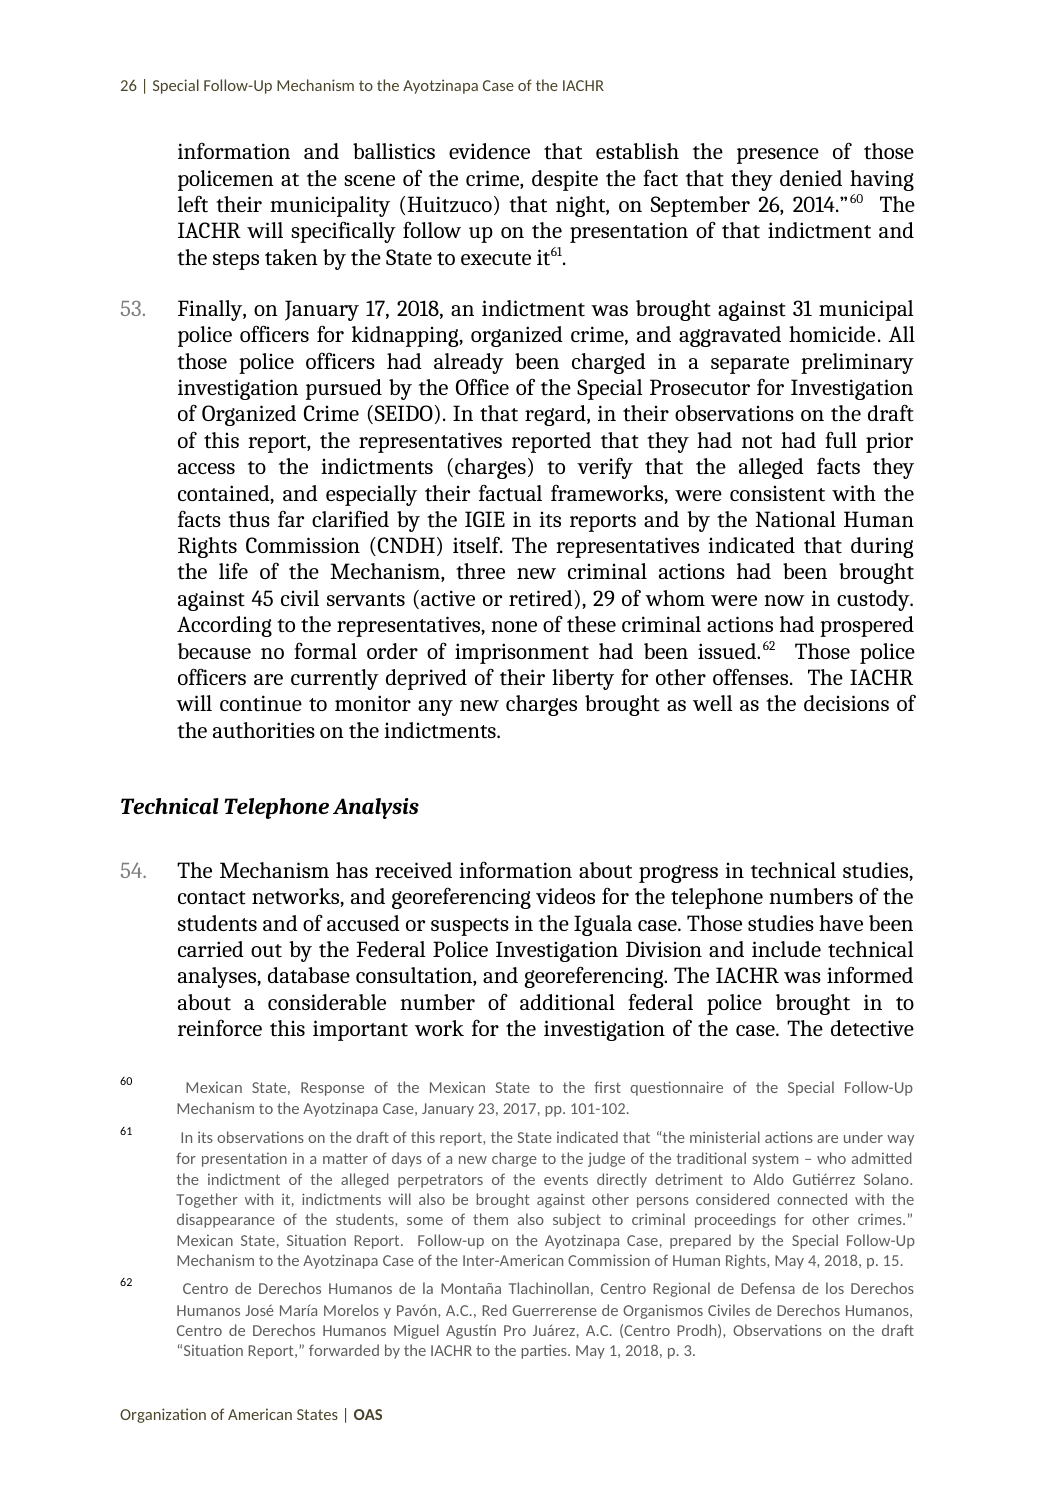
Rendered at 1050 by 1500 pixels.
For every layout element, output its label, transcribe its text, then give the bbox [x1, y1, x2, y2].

subtitle Finally, on January 17, 2018, an indictment was brought against 31 municipal police officers for kidnapping, organized crime, and aggravated homicide. All those police officers had already been charged in a separate preliminary investigation pursued by the Office of the Special Prosecutor for Investigation of Organized Crime (SEIDO). In that regard, in their observations on the draft of this report, the representatives reported that they had not had full prior access to the indictments (charges) to verify that the alleged facts they contained, and especially their factual frameworks, were consistent with the facts thus far clarified by the IGIE in its reports and by the National Human Rights Commission (CNDH) itself. The representatives indicated that during the life of the Mechanism, three new criminal actions had been brought against 45 civil servants (active or retired), 29 of whom were now in custody. According to the representatives, none of these criminal actions had prospered because no formal order of imprisonment had been issued. Those police officers are currently deprived of their liberty for other offenses. The IACHR will continue to monitor any new charges brought as well as the decisions of the authorities on the indictments. [120, 296, 915, 744]
text Technical Telephone Analysis [120, 794, 915, 820]
subtitle The Mechanism has received information about progress in technical studies, contact networks, and georeferencing videos for the telephone numbers of the students and of accused or suspects in the Iguala case. Those studies have been carried out by the Federal Police Investigation Division and include technical analyses, database consultation, and georeferencing. The IACHR was informed about a considerable number of additional federal police brought in to reinforce this important work for the investigation of the case. The detective work done by the State has succeeded in locating individuals who may have had the students' telephones in their possession following their disappearance. [120, 858, 915, 1042]
